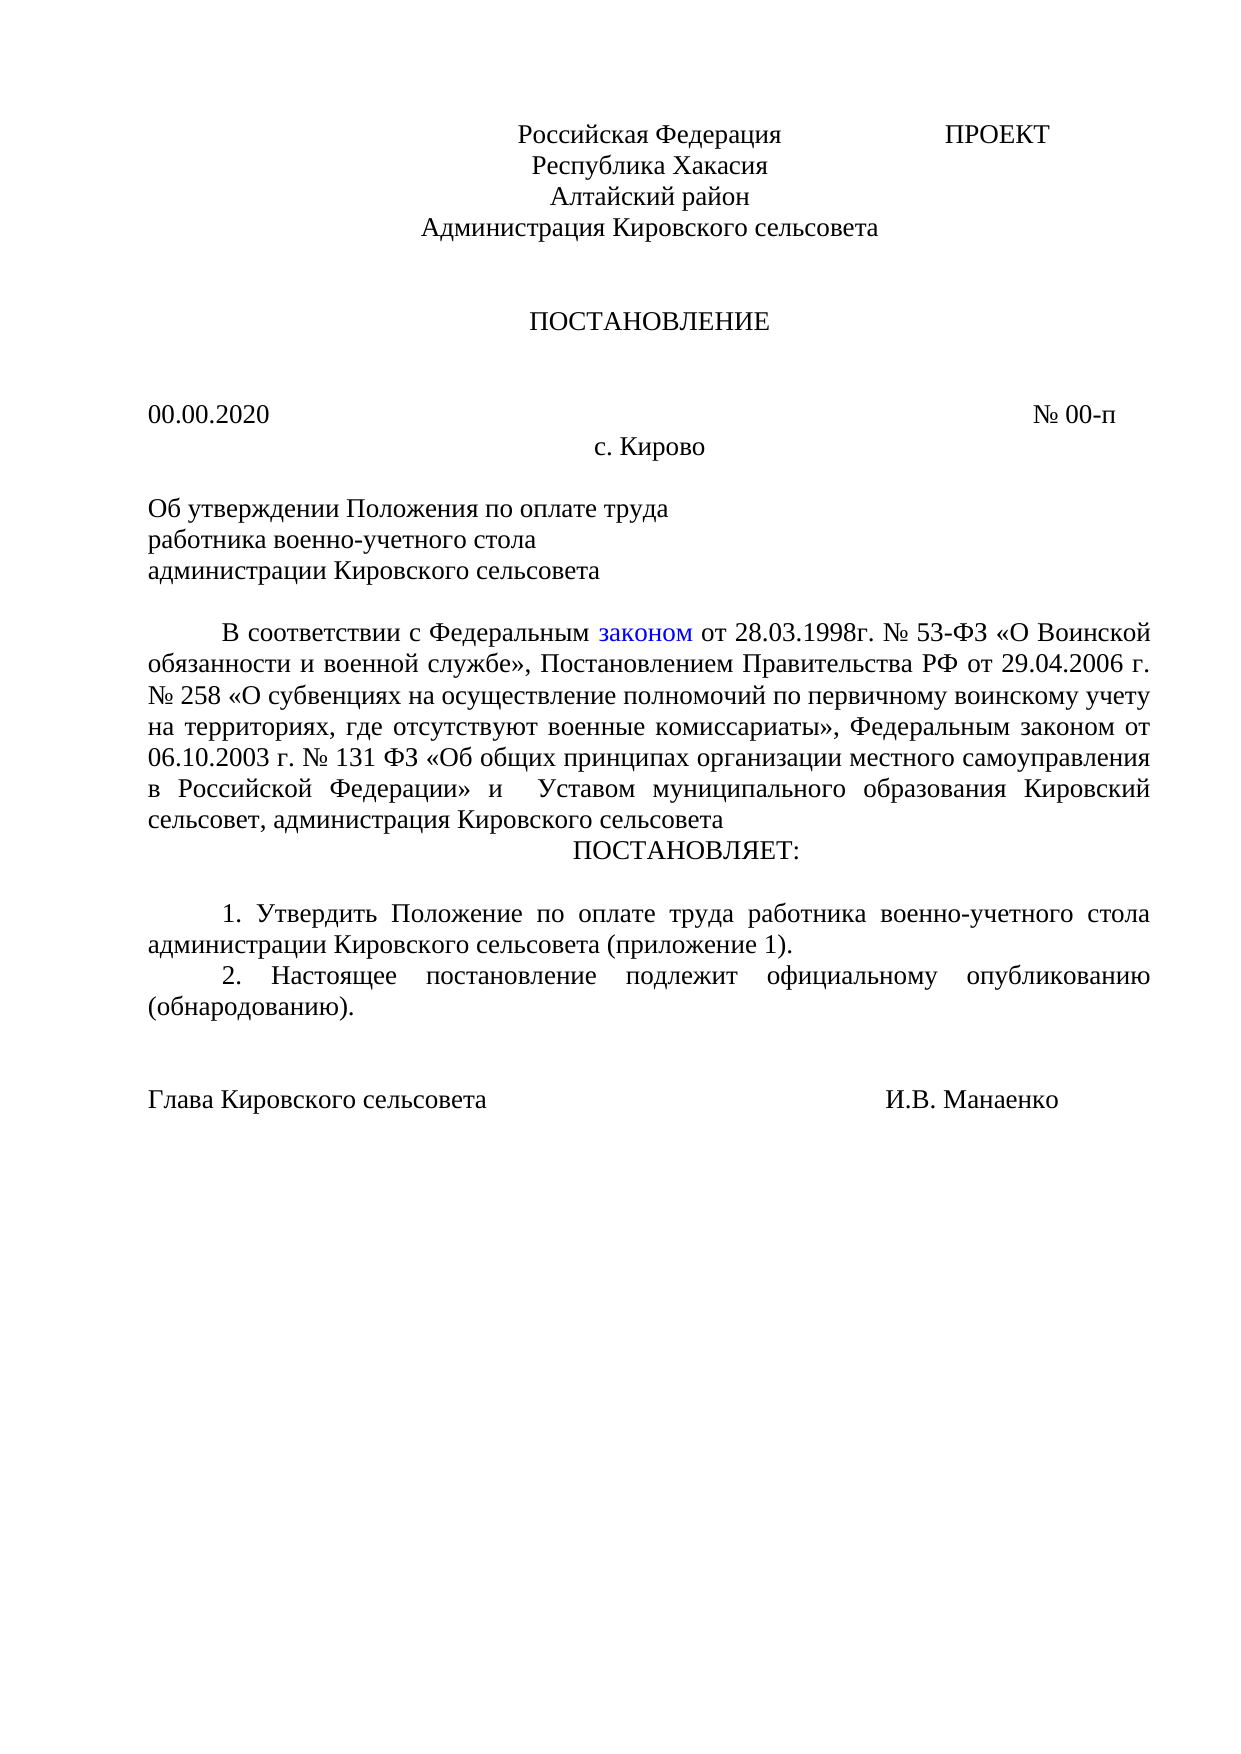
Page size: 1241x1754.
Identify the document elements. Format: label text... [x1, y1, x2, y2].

text ПОСТАНОВЛЯЕТ: [148, 834, 1152, 866]
text Глава Кировского сельсовета И.В. Манаенко [148, 1084, 1152, 1115]
text 00.00.2020 № 00-п [148, 398, 1152, 429]
text с. Кирово [148, 429, 1152, 461]
table_header Об утверждении Положения по оплате труда работника военно-учетного стола администрации Кировского сельсовета [136, 492, 694, 585]
text Республика Хакасия [148, 149, 1152, 180]
text Администрация Кировского сельсовета [148, 212, 1152, 243]
text 2. Настоящее постановление подлежит официальному опубликованию (обнародованию). [148, 959, 1152, 1021]
text 1. Утвердить Положение по оплате труда работника военно-учетного стола администрации Кировского сельсовета (приложение 1). [148, 897, 1152, 959]
text В соответствии с Федеральным законом от 28.03.1998г. № 53-ФЗ «О Воинской обязанности и военной службе», Постановлением Правительства РФ от 29.04.2006 г. № 258 «О субвенциях на осуществление полномочий по первичному воинскому учету на территориях, где отсутствуют военные комиссариаты», Федеральным законом от 06.10.2003 г. № 131 ФЗ «Об общих принципах организации местного самоуправления в Российской Федерации» и Уставом муниципального образования Кировский сельсовет, администрация Кировского сельсовета [148, 616, 1152, 834]
text ПОСТАНОВЛЕНИЕ [148, 305, 1152, 336]
text Алтайский район [148, 180, 1152, 212]
text Российская Федерация ПРОЕКТ [148, 118, 1152, 149]
